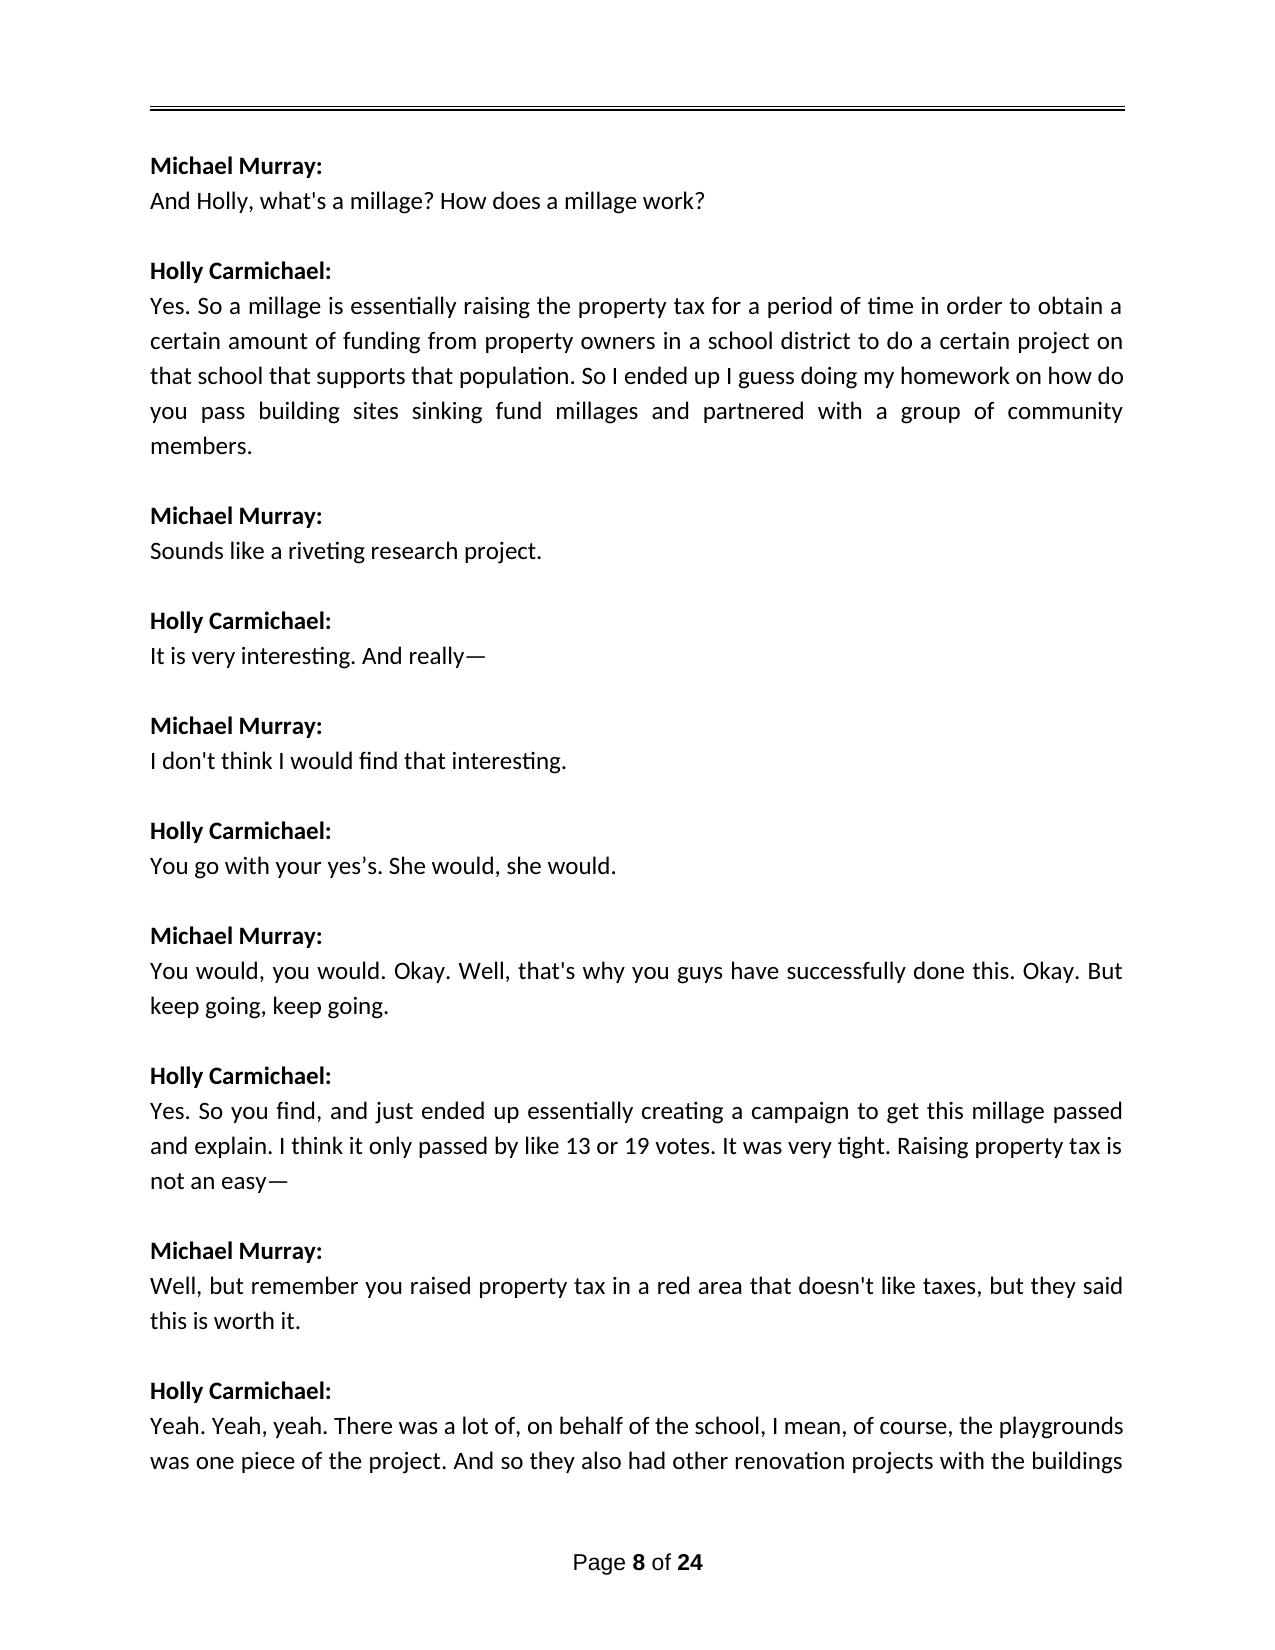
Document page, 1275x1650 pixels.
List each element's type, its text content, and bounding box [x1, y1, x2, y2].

text Holly Carmichael: [150, 815, 1125, 846]
text Yes. So a millage is essentially raising the property tax for a period of time in order to obtain a certain amount of funding from property owners in a school district to do a certain project on that school that supports that population. So I ended up I guess doing my homework on how do you pass building sites sinking fund millages and partnered with a group of community members. [150, 290, 1125, 461]
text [150, 1410, 1125, 1476]
text Michael Murray: [150, 150, 1125, 181]
text You go with your yes’s. She would, she would. [150, 850, 1125, 881]
text Sounds like a riveting research project. [150, 535, 1125, 566]
text I don't think I would find that interesting. [150, 745, 1125, 776]
text Michael Murray: [150, 920, 1125, 951]
text Michael Murray: [150, 1235, 1125, 1266]
text And Holly, what's a millage? How does a millage work? [150, 185, 1125, 216]
text You would, you would. Okay. Well, that's why you guys have successfully done this. Okay. But keep going, keep going. [150, 955, 1125, 1021]
text Michael Murray: [150, 710, 1125, 741]
text Michael Murray: [150, 500, 1125, 531]
text Holly Carmichael: [150, 1375, 1125, 1406]
text Holly Carmichael: [150, 255, 1125, 286]
text Holly Carmichael: [150, 1060, 1125, 1091]
text Yes. So you find, and just ended up essentially creating a campaign to get this millage passed and explain. I think it only passed by like 13 or 19 votes. It was very tight. Raising property tax is not an easy— [150, 1095, 1125, 1196]
text It is very interesting. And really— [150, 640, 1125, 671]
text Well, but remember you raised property tax in a red area that doesn't like taxes, but they said this is worth it. [150, 1270, 1125, 1336]
text Holly Carmichael: [150, 605, 1125, 636]
